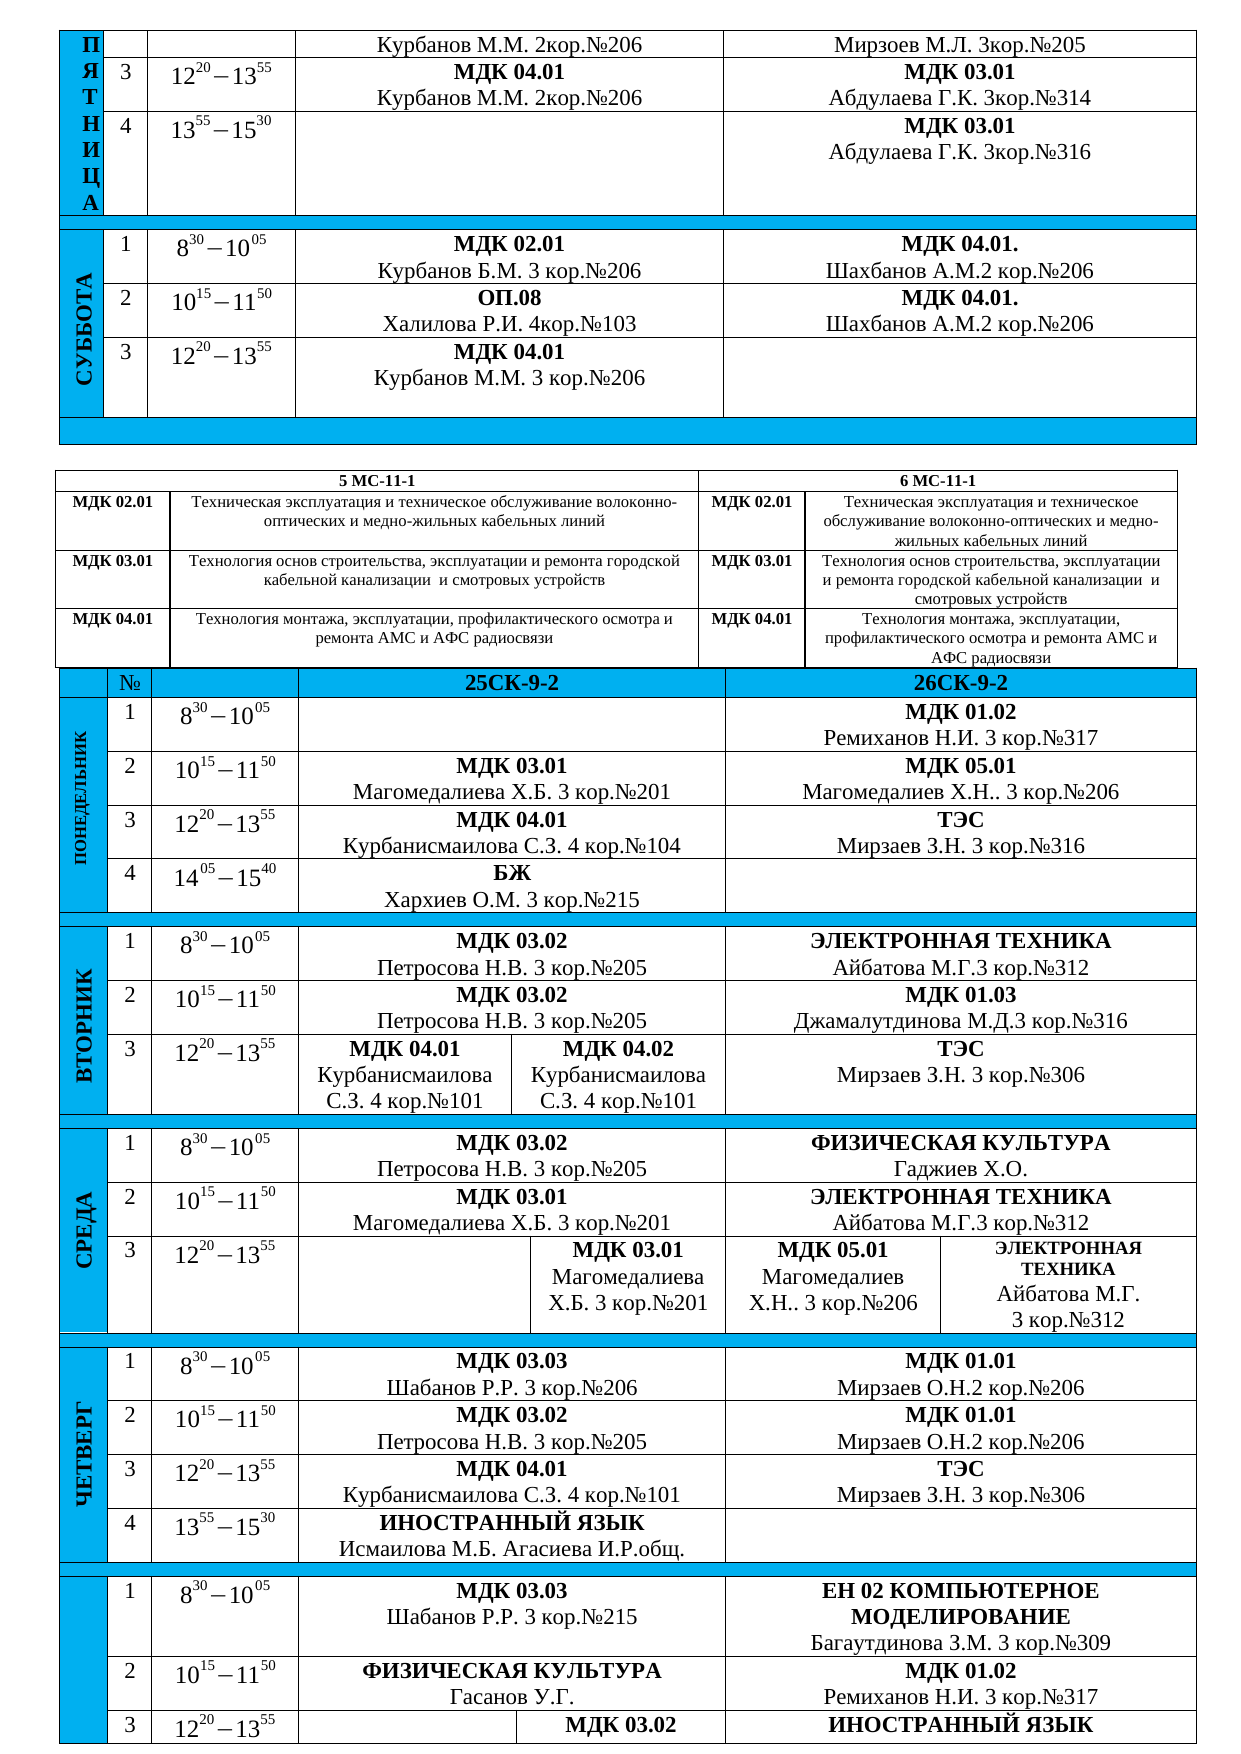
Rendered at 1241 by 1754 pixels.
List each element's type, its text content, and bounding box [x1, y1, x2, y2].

table_cell МДК 03.01 [56, 551, 169, 608]
table_cell ЕН 02 КОМПЬЮТЕРНОЕ МОДЕЛИРОВАНИЕ Багаутдинова З.М. 3 кор.№309 [726, 1577, 1196, 1656]
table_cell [296, 58, 723, 111]
table_cell ВТОРНИК [60, 927, 107, 1114]
table_header № [108, 669, 151, 697]
table_cell [296, 112, 723, 215]
table_cell [60, 1115, 1196, 1128]
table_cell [296, 31, 723, 57]
table_cell 3 [108, 1455, 151, 1508]
table_cell ПЯТНИЦА [60, 1577, 107, 1743]
table_cell 3 [104, 58, 147, 111]
table_cell [152, 927, 298, 980]
table_cell [60, 1563, 1196, 1576]
table_cell [60, 913, 1196, 926]
table_cell МДК 03.02 Петросова Н.В. 3 кор.№205 [299, 1129, 725, 1182]
table_cell СУББОТА [60, 230, 103, 417]
table_cell [60, 1334, 1196, 1347]
table_cell [152, 1577, 298, 1656]
table_cell МДК 04.01 Курбанов М.М. 3 кор.№206 [296, 338, 723, 417]
table_cell МДК 01.01 Мирзаев О.Н.2 кор.№206 [726, 1348, 1196, 1400]
table_cell МДК 04.01 [56, 609, 169, 667]
table_cell [726, 1509, 1196, 1562]
table_cell МДК 04.01 [699, 609, 804, 667]
table_cell [152, 1129, 298, 1182]
table_cell 1 [108, 927, 151, 980]
table_cell [152, 1711, 298, 1743]
table_cell МДК 04.01. Шахбанов А.М.2 кор.№206 [724, 284, 1196, 337]
table_cell МДК 04.02 Курбанисмаилова С.З. 4 кор.№101 [512, 1035, 725, 1114]
table_cell [148, 58, 295, 111]
table_cell ТЭС Мирзаев З.Н. 3 кор.№316 [726, 806, 1196, 858]
table_cell МДК 02.01 Курбанов Б.М. 3 кор.№206 [296, 230, 723, 283]
table_cell МДК 04.01 Курбанисмаилова С.З. 4 кор.№104 [299, 806, 725, 858]
table_cell 2 [108, 752, 151, 804]
table_header 6 МС-11-1 [699, 471, 1177, 491]
table_cell 2 [108, 1401, 151, 1454]
table_cell [152, 698, 298, 751]
table_cell [152, 1035, 298, 1114]
table_cell ЭЛЕКТРОННАЯ ТЕХНИКА Айбатова М.Г.3 кор.№312 [726, 1183, 1196, 1236]
table_cell Технология основ строительства, эксплуатации и ремонта городской кабельной канализации и смотровых устройств [806, 551, 1177, 608]
table_cell МДК 02.01 [56, 492, 169, 549]
table_cell ОП.08 Халилова Р.И. 4кор.№103 [296, 284, 723, 337]
table_cell МДК 01.02 Ремиханов Н.И. 3 кор.№317 [726, 1657, 1196, 1709]
table_cell 2 [108, 1183, 151, 1236]
table_cell ИНОСТРАННЫЙ ЯЗЫК Исмаилова М.Б. Агасиева И.Р.общ. [299, 1509, 725, 1562]
table_cell 1 [108, 1348, 151, 1400]
table_cell МДК 04.01 Курбанисмаилова С.З. 4 кор.№101 [299, 1455, 725, 1508]
table_cell ФИЗИЧЕСКАЯ КУЛЬТУРА Гасанов У.Г. [299, 1657, 725, 1709]
table_header 5 МС-11-1 [56, 471, 698, 491]
table_cell 4 [104, 112, 147, 215]
table_cell [148, 31, 295, 57]
table_header 25СК-9-2 [299, 669, 725, 697]
table_cell МДК 03.02 Петросова Н.В. 3 кор.№205 [299, 981, 725, 1034]
table_cell 1 [104, 230, 147, 283]
table_cell МДК 03.02 Петросова Н.В. 3 кор.№205 [299, 927, 725, 980]
table_cell БЖ Хархиев О.М. 3 кор.№215 [299, 859, 725, 912]
table_cell 3 [108, 806, 151, 858]
table_cell 1 [108, 1129, 151, 1182]
table_cell МДК 03.03 Шабанов Р.Р. 3 кор.№215 [299, 1577, 725, 1656]
table_cell 2 [104, 31, 147, 57]
table_cell Технология основ строительства, эксплуатации и ремонта городской кабельной канализации и смотровых устройств [171, 551, 698, 608]
table_cell Техническая эксплуатация и техническое обслуживание волоконно-оптических и медно-жильных кабельных линий [806, 492, 1177, 549]
table_cell [152, 1657, 298, 1709]
table_cell ЭЛЕКТРОННАЯ ТЕХНИКА Айбатова М.Г.3 кор.№312 [726, 927, 1196, 980]
table_cell 3 [104, 338, 147, 417]
table_cell 2 [104, 284, 147, 337]
table_cell ФИЗИЧЕСКАЯ КУЛЬТУРА Гаджиев Х.О. [726, 1129, 1196, 1182]
table_cell МДК 03.01 Магомедалиева Х.Б. 3 кор.№201 [531, 1237, 725, 1332]
table_header 26СК-9-2 [726, 669, 1196, 697]
table_cell 2 [108, 981, 151, 1034]
table_cell МДК 04.01 Курбанисмаилова С.З. 4 кор.№101 [299, 1035, 511, 1114]
table_cell 1 [108, 698, 151, 751]
table_cell ЭЛЕКТРОННАЯ ТЕХНИКА Айбатова М.Г. 3 кор.№312 [941, 1237, 1196, 1332]
table_cell МДК 04.01. Шахбанов А.М.2 кор.№206 [724, 230, 1196, 283]
table_cell [152, 1237, 298, 1332]
table_cell [152, 1455, 298, 1508]
table_cell Технология монтажа, эксплуатации, профилактического осмотра и ремонта АМС и АФС радиосвязи [806, 609, 1177, 667]
table_cell [726, 859, 1196, 912]
table_cell ТЭС Мирзаев З.Н. 3 кор.№306 [726, 1455, 1196, 1508]
table_cell [152, 1509, 298, 1562]
table_cell 4 [108, 859, 151, 912]
table_cell [148, 112, 295, 215]
table_header [60, 669, 107, 697]
table_cell МДК 03.01 Абдулаева Г.К. 3кор.№314 [724, 58, 1196, 111]
table_cell ПОНЕДЕЛЬНИК [60, 698, 107, 912]
table_cell МДК 01.03 Джамалутдинова М.Д.3 кор.№316 [726, 981, 1196, 1034]
table_cell [60, 216, 1196, 229]
table_cell [152, 752, 298, 804]
table_cell [152, 1183, 298, 1236]
table_cell [152, 981, 298, 1034]
table_cell [152, 806, 298, 858]
table_cell МДК 03.01 [699, 551, 804, 608]
table_cell Техническая эксплуатация и техническое обслуживание волоконно-оптических и медно-жильных кабельных линий [171, 492, 698, 549]
table_cell [148, 284, 295, 337]
table_cell МДК 03.01 Магомедалиева Х.Б. 3 кор.№201 [299, 1183, 725, 1236]
table_cell [299, 1711, 516, 1743]
table_cell [60, 418, 1196, 444]
table_cell 3 [108, 1711, 151, 1743]
table_cell [299, 1237, 530, 1332]
table_cell [152, 1348, 298, 1400]
table_cell МДК 01.02 Ремиханов Н.И. 3 кор.№317 [726, 698, 1196, 751]
table_header [152, 669, 298, 697]
table_cell [148, 338, 295, 417]
table_cell 3 [108, 1035, 151, 1114]
table_cell 3 [108, 1237, 151, 1332]
table_cell Технология монтажа, эксплуатации, профилактического осмотра и ремонта АМС и АФС радиосвязи [171, 609, 698, 667]
table_cell МДК 03.01 Абдулаева Г.К. 3кор.№316 [724, 112, 1196, 215]
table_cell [517, 1711, 725, 1743]
table_cell ТЭС Мирзаев З.Н. 3 кор.№306 [726, 1035, 1196, 1114]
table_cell [724, 338, 1196, 417]
table_cell 1 [108, 1577, 151, 1656]
table_cell МДК 05.01 Магомедалиев Х.Н.. 3 кор.№206 [726, 752, 1196, 804]
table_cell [724, 31, 1196, 57]
table_cell [152, 1401, 298, 1454]
table_cell [299, 698, 725, 751]
table_cell ЧЕТВЕРГ [60, 1348, 107, 1562]
table_cell МДК 03.02 Петросова Н.В. 3 кор.№205 [299, 1401, 725, 1454]
table_cell СРЕДА [60, 1129, 107, 1332]
table_cell [152, 859, 298, 912]
table_cell МДК 03.03 Шабанов Р.Р. 3 кор.№206 [299, 1348, 725, 1400]
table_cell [726, 1711, 1196, 1743]
table_cell 4 [108, 1509, 151, 1562]
table_cell 2 [108, 1657, 151, 1709]
table_cell [148, 230, 295, 283]
table_cell МДК 01.01 Мирзаев О.Н.2 кор.№206 [726, 1401, 1196, 1454]
table_cell МДК 03.01 Магомедалиева Х.Б. 3 кор.№201 [299, 752, 725, 804]
table_cell МДК 02.01 [699, 492, 804, 549]
table_cell МДК 05.01 Магомедалиев Х.Н.. 3 кор.№206 [726, 1237, 940, 1332]
